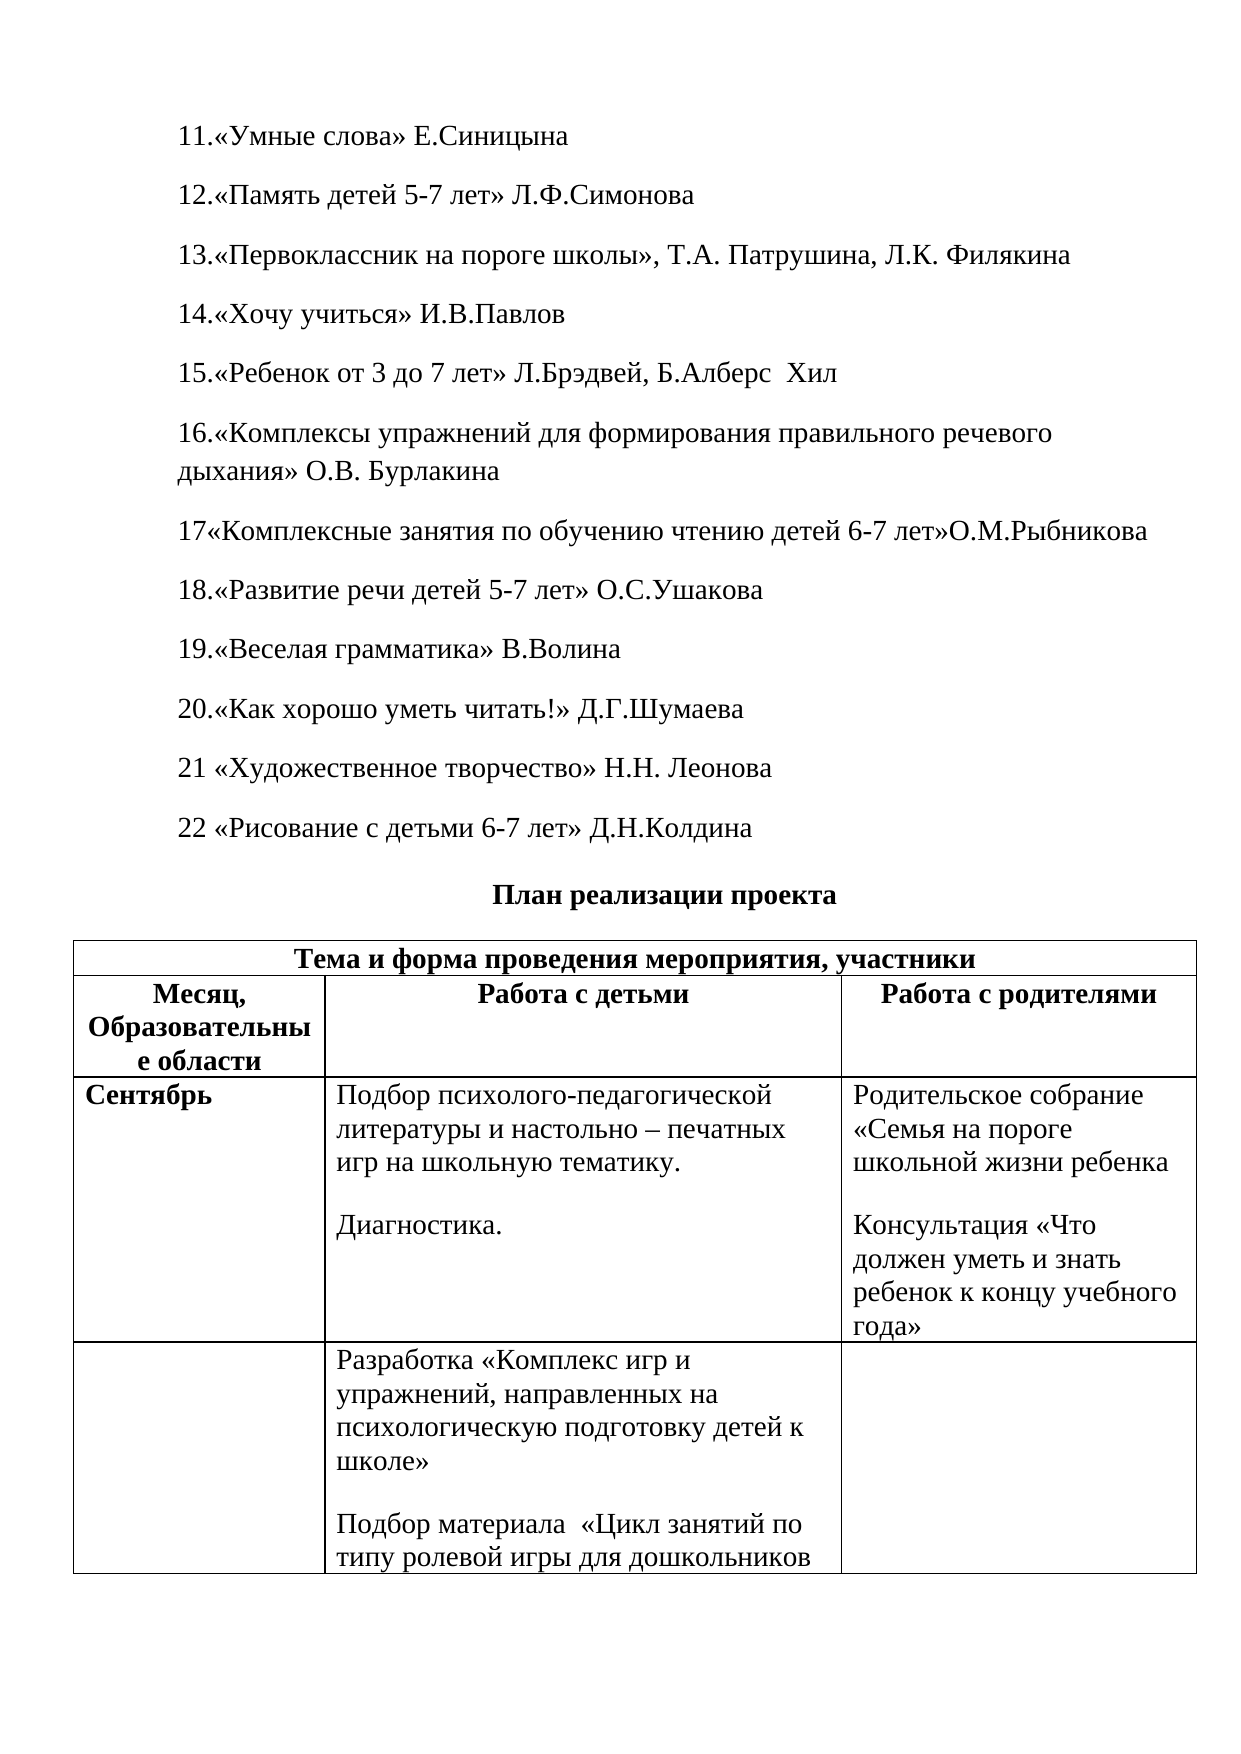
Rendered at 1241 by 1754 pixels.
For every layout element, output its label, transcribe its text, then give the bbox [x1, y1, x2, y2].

table_cell Сентябрь [74, 1078, 324, 1341]
text 20.«Как хорошо уметь читать!» Д.Г.Шумаева [177, 691, 1152, 724]
text 22 «Рисование с детьми 6-7 лет» Д.Н.Колдина [177, 810, 1152, 843]
text 19.«Веселая грамматика» В.Волина [177, 632, 1152, 665]
text 18.«Развитие речи детей 5-7 лет» О.С.Ушакова [177, 572, 1152, 606]
table_cell Работа с родителями [842, 976, 1196, 1076]
table_cell Месяц, Образовательные области [74, 976, 324, 1076]
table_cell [326, 1343, 841, 1573]
table_cell [74, 1343, 324, 1573]
table_cell Подбор психолого-педагогической литературы и настольно – печатных игр на школьную тематику. Диагностика. [326, 1078, 841, 1341]
table_cell Работа с детьми [326, 976, 841, 1076]
text 15.«Ребенок от 3 до 7 лет» Л.Брэдвей, Б.Алберс Хил [177, 356, 1152, 389]
text 21 «Художественное творчество» Н.Н. Леонова [177, 750, 1152, 784]
text 14.«Хочу учиться» И.В.Павлов [177, 296, 1152, 330]
table_cell [842, 1343, 1196, 1573]
text 16.«Комплексы упражнений для формирования правильного речевого дыхания» О.В. Бурлакина [177, 415, 1152, 487]
text 12.«Память детей 5-7 лет» Л.Ф.Симонова [177, 177, 1152, 211]
text 13.«Первоклассник на пороге школы», Т.А. Патрушина, Л.К. Филякина [177, 237, 1152, 270]
text 11.«Умные слова» Е.Синицына [177, 118, 1152, 152]
text 17«Комплексные занятия по обучению чтению детей 6-7 лет»О.М.Рыбникова [177, 513, 1152, 546]
text План реализации проекта [177, 877, 1152, 911]
table_cell Родительское собрание «Семья на пороге школьной жизни ребенка Консультация «Что должен уметь и знать ребенок к концу учебного года» [842, 1078, 1196, 1341]
table_header Тема и форма проведения мероприятия, участники [74, 941, 1196, 975]
